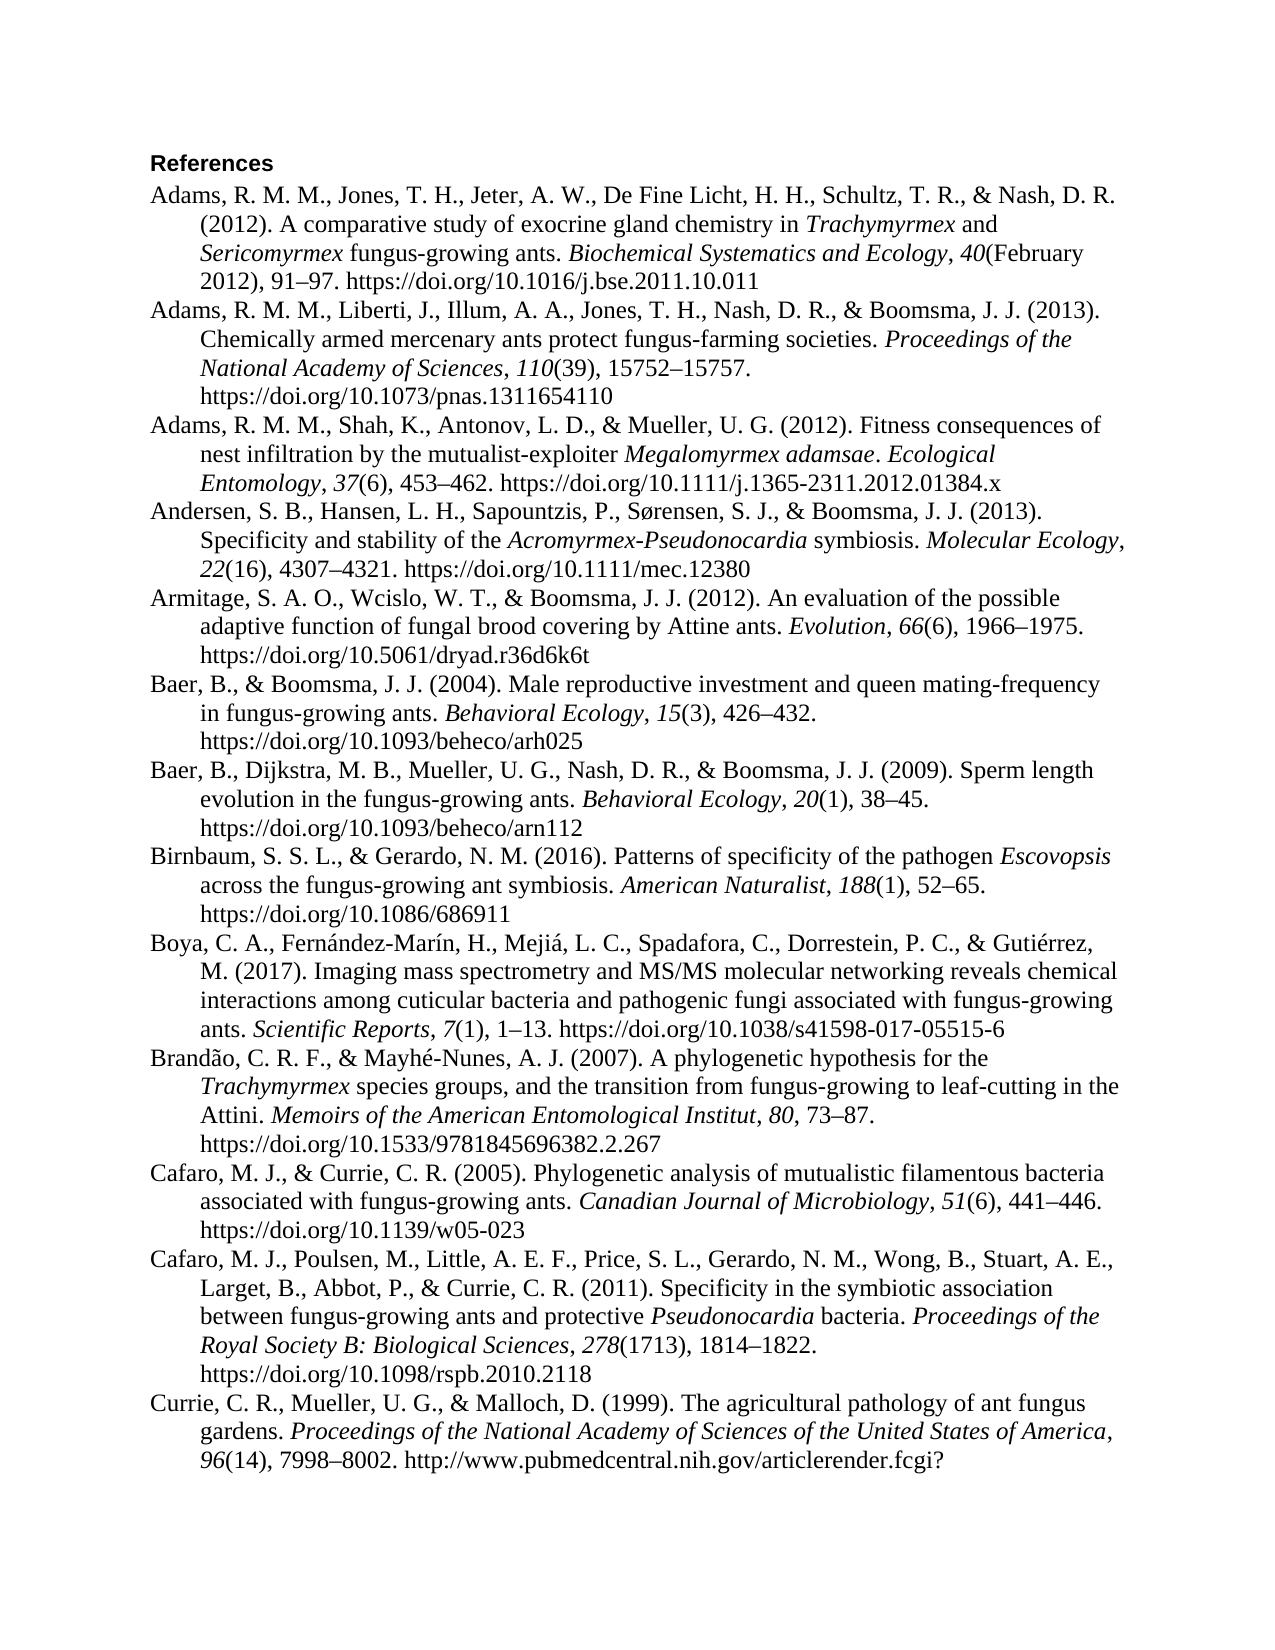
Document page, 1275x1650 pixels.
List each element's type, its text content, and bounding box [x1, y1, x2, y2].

text Armitage, S. A. O., Wcislo, W. T., & Boomsma, J. J. (2012). An evaluation of the possible adaptive function of fungal brood covering by Attine ants. Evolution, 66(6), 1966–1975. https://doi.org/10.5061/dryad.r36d6k6t [150, 583, 1125, 669]
text Cafaro, M. J., Poulsen, M., Little, A. E. F., Price, S. L., Gerardo, N. M., Wong, B., Stuart, A. E., Larget, B., Abbot, P., & Currie, C. R. (2011). Specificity in the symbiotic association between fungus-growing ants and protective Pseudonocardia bacteria. Proceedings of the Royal Society B: Biological Sciences, 278(1713), 1814–1822. https://doi.org/10.1098/rspb.2010.2118 [150, 1244, 1125, 1388]
text Cafaro, M. J., & Currie, C. R. (2005). Phylogenetic analysis of mutualistic filamentous bacteria associated with fungus-growing ants. Canadian Journal of Microbiology, 51(6), 441–446. https://doi.org/10.1139/w05-023 [150, 1158, 1125, 1244]
text Adams, R. M. M., Shah, K., Antonov, L. D., & Mueller, U. G. (2012). Fitness consequences of nest infiltration by the mutualist-exploiter Megalomyrmex adamsae. Ecological Entomology, 37(6), 453–462. https://doi.org/10.1111/j.1365-2311.2012.01384.x [150, 410, 1125, 496]
text Baer, B., & Boomsma, J. J. (2004). Male reproductive investment and queen mating-frequency in fungus-growing ants. Behavioral Ecology, 15(3), 426–432. https://doi.org/10.1093/beheco/arh025 [150, 669, 1125, 755]
text Baer, B., Dijkstra, M. B., Mueller, U. G., Nash, D. R., & Boomsma, J. J. (2009). Sperm length evolution in the fungus-growing ants. Behavioral Ecology, 20(1), 38–45. https://doi.org/10.1093/beheco/arn112 [150, 755, 1125, 841]
text References [150, 150, 1125, 176]
text Birnbaum, S. S. L., & Gerardo, N. M. (2016). Patterns of specificity of the pathogen Escovopsis across the fungus-growing ant symbiosis. American Naturalist, 188(1), 52–65. https://doi.org/10.1086/686911 [150, 841, 1125, 928]
text Brandão, C. R. F., & Mayhé-Nunes, A. J. (2007). A phylogenetic hypothesis for the Trachymyrmex species groups, and the transition from fungus-growing to leaf-cutting in the Attini. Memoirs of the American Entomological Institut, 80, 73–87. https://doi.org/10.1533/9781845696382.2.267 [150, 1043, 1125, 1158]
text Andersen, S. B., Hansen, L. H., Sapountzis, P., Sørensen, S. J., & Boomsma, J. J. (2013). Specificity and stability of the Acromyrmex-Pseudonocardia symbiosis. Molecular Ecology, 22(16), 4307–4321. https://doi.org/10.1111/mec.12380 [150, 496, 1125, 583]
text Adams, R. M. M., Liberti, J., Illum, A. A., Jones, T. H., Nash, D. R., & Boomsma, J. J. (2013). Chemically armed mercenary ants protect fungus-farming societies. Proceedings of the National Academy of Sciences, 110(39), 15752–15757. https://doi.org/10.1073/pnas.1311654110 [150, 295, 1125, 410]
text Adams, R. M. M., Jones, T. H., Jeter, A. W., De Fine Licht, H. H., Schultz, T. R., & Nash, D. R. (2012). A comparative study of exocrine gland chemistry in Trachymyrmex and Sericomyrmex fungus-growing ants. Biochemical Systematics and Ecology, 40(February 2012), 91–97. https://doi.org/10.1016/j.bse.2011.10.011 [150, 180, 1125, 295]
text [150, 1388, 1125, 1474]
text Boya, C. A., Fernández-Marín, H., Mejiá, L. C., Spadafora, C., Dorrestein, P. C., & Gutiérrez, M. (2017). Imaging mass spectrometry and MS/MS molecular networking reveals chemical interactions among cuticular bacteria and pathogenic fungi associated with fungus-growing ants. Scientific Reports, 7(1), 1–13. https://doi.org/10.1038/s41598-017-05515-6 [150, 928, 1125, 1043]
